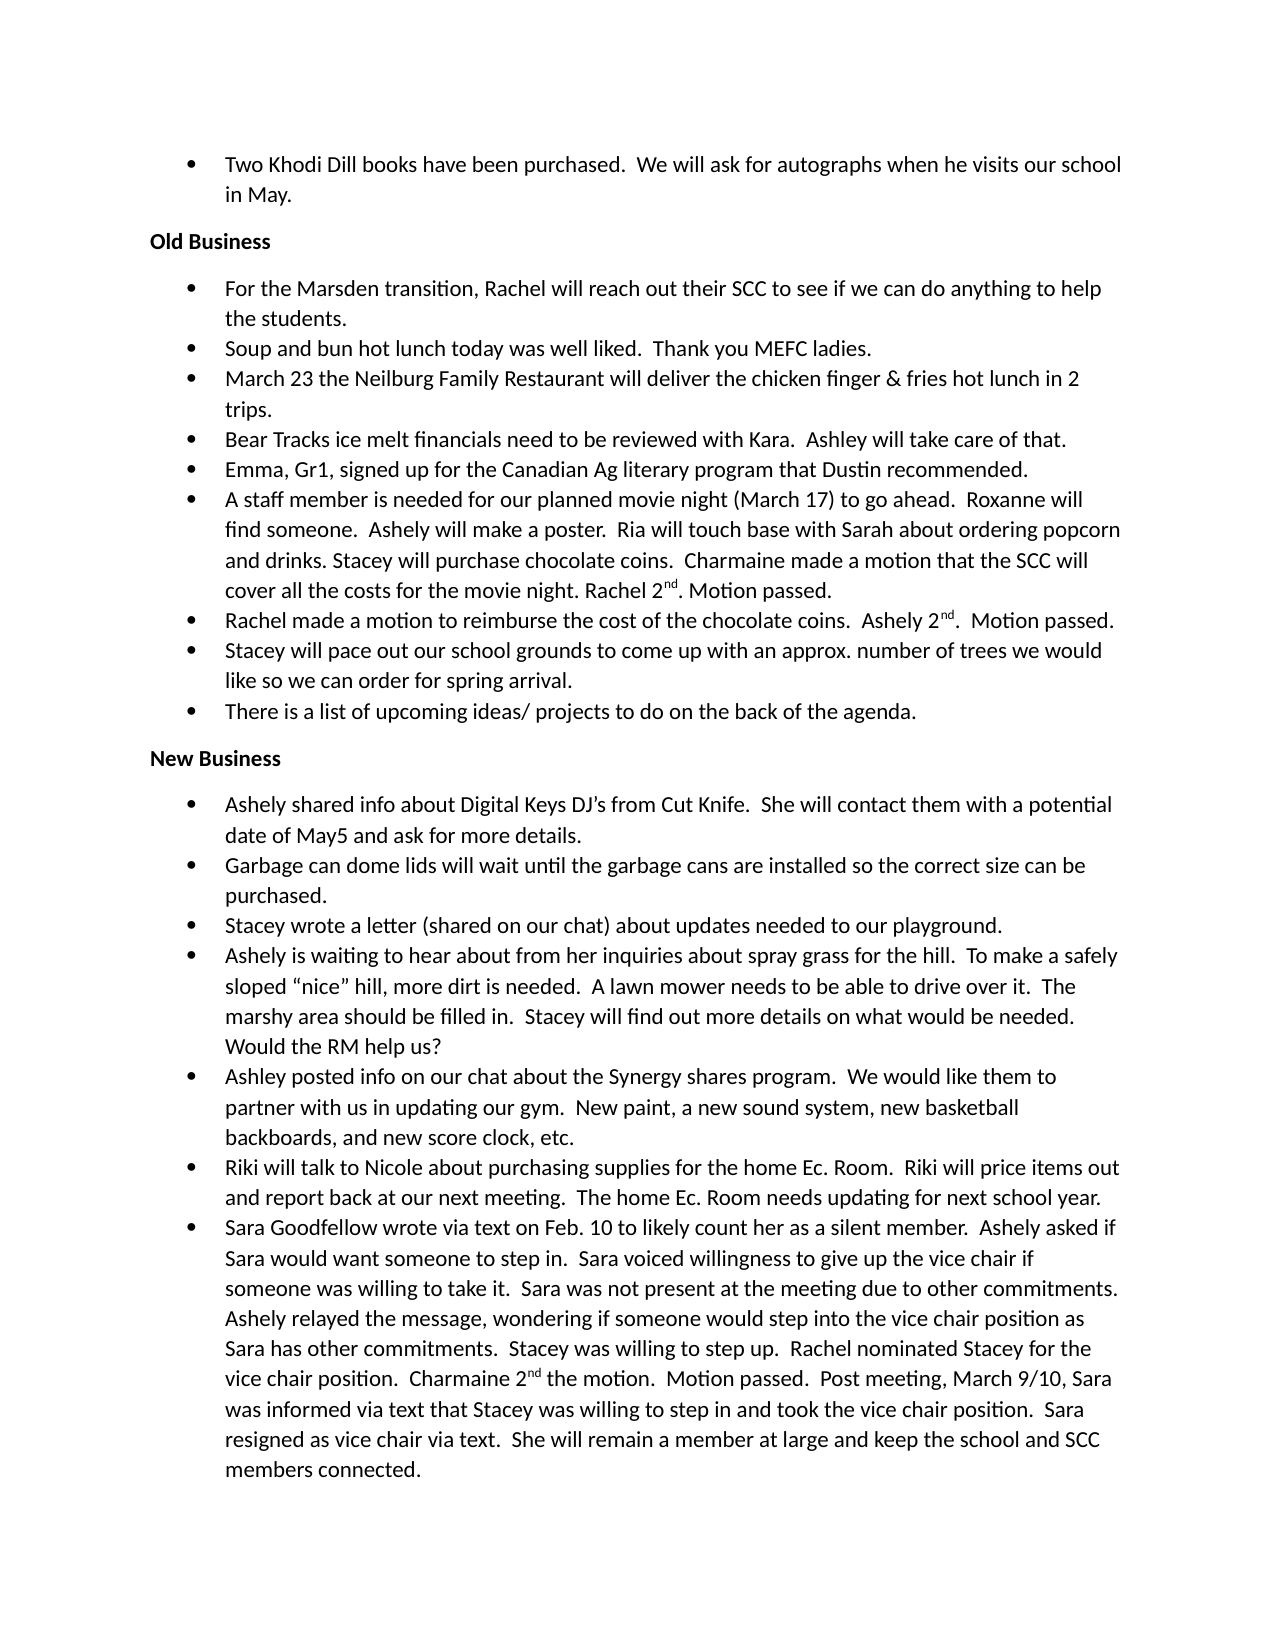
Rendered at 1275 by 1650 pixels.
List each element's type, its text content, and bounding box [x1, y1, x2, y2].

list A staff member is needed for our planned movie night (March 17) to go ahead. Roxanne will find someone. Ashely will make a poster. Ria will touch base with Sarah about ordering popcorn and drinks. Stacey will purchase chocolate coins. Charmaine made a motion that the SCC will cover all the costs for the movie night. Rachel 2nd. Motion passed. [187, 485, 1125, 604]
list Sara Goodfellow wrote via text on Feb. 10 to likely count her as a silent member. Ashely asked if Sara would want someone to step in. Sara voiced willingness to give up the vice chair if someone was willing to take it. Sara was not present at the meeting due to other commitments. Ashely relayed the message, wondering if someone would step into the vice chair position as Sara has other commitments. Stacey was willing to step up. Rachel nominated Stacey for the vice chair position. Charmaine 2nd the motion. Motion passed. Post meeting, March 9/10, Sara was informed via text that Stacey was willing to step in and took the vice chair position. Sara resigned as vice chair via text. She will remain a member at large and keep the school and SCC members connected. [187, 1213, 1125, 1483]
list Soup and bun hot lunch today was well liked. Thank you MEFC ladies. [187, 334, 1125, 362]
list Emma, Gr1, signed up for the Canadian Ag literary program that Dustin recommended. [187, 455, 1125, 483]
list Riki will talk to Nicole about purchasing supplies for the home Ec. Room. Riki will price items out and report back at our next meeting. The home Ec. Room needs updating for next school year. [187, 1153, 1125, 1211]
list Bear Tracks ice melt financials need to be reviewed with Kara. Ashley will take care of that. [187, 425, 1125, 453]
list There is a list of upcoming ideas/ projects to do on the back of the agenda. [187, 697, 1125, 725]
list Rachel made a motion to reimburse the cost of the chocolate coins. Ashely 2nd. Motion passed. [187, 606, 1125, 634]
text New Business [150, 744, 1125, 772]
list Two Khodi Dill books have been purchased. We will ask for autographs when he visits our school in May. [187, 150, 1125, 208]
list Stacey wrote a letter (shared on our chat) about updates needed to our playground. [187, 911, 1125, 939]
list March 23 the Neilburg Family Restaurant will deliver the chicken finger & fries hot lunch in 2 trips. [187, 364, 1125, 423]
list Garbage can dome lids will wait until the garbage cans are installed so the correct size can be purchased. [187, 851, 1125, 909]
list For the Marsden transition, Rachel will reach out their SCC to see if we can do anything to help the students. [187, 274, 1125, 332]
list Ashley posted info on our chat about the Synergy shares program. We would like them to partner with us in updating our gym. New paint, a new sound system, new basketball backboards, and new score clock, etc. [187, 1062, 1125, 1151]
list Ashely shared info about Digital Keys DJ’s from Cut Knife. She will contact them with a potential date of May5 and ask for more details. [187, 791, 1125, 849]
text Old Business [150, 227, 1125, 255]
list Stacey will pace out our school grounds to come up with an approx. number of trees we would like so we can order for spring arrival. [187, 636, 1125, 695]
list Ashely is waiting to hear about from her inquiries about spray grass for the hill. To make a safely sloped “nice” hill, more dirt is needed. A lawn mower needs to be able to drive over it. The marshy area should be filled in. Stacey will find out more details on what would be needed. Would the RM help us? [187, 942, 1125, 1060]
